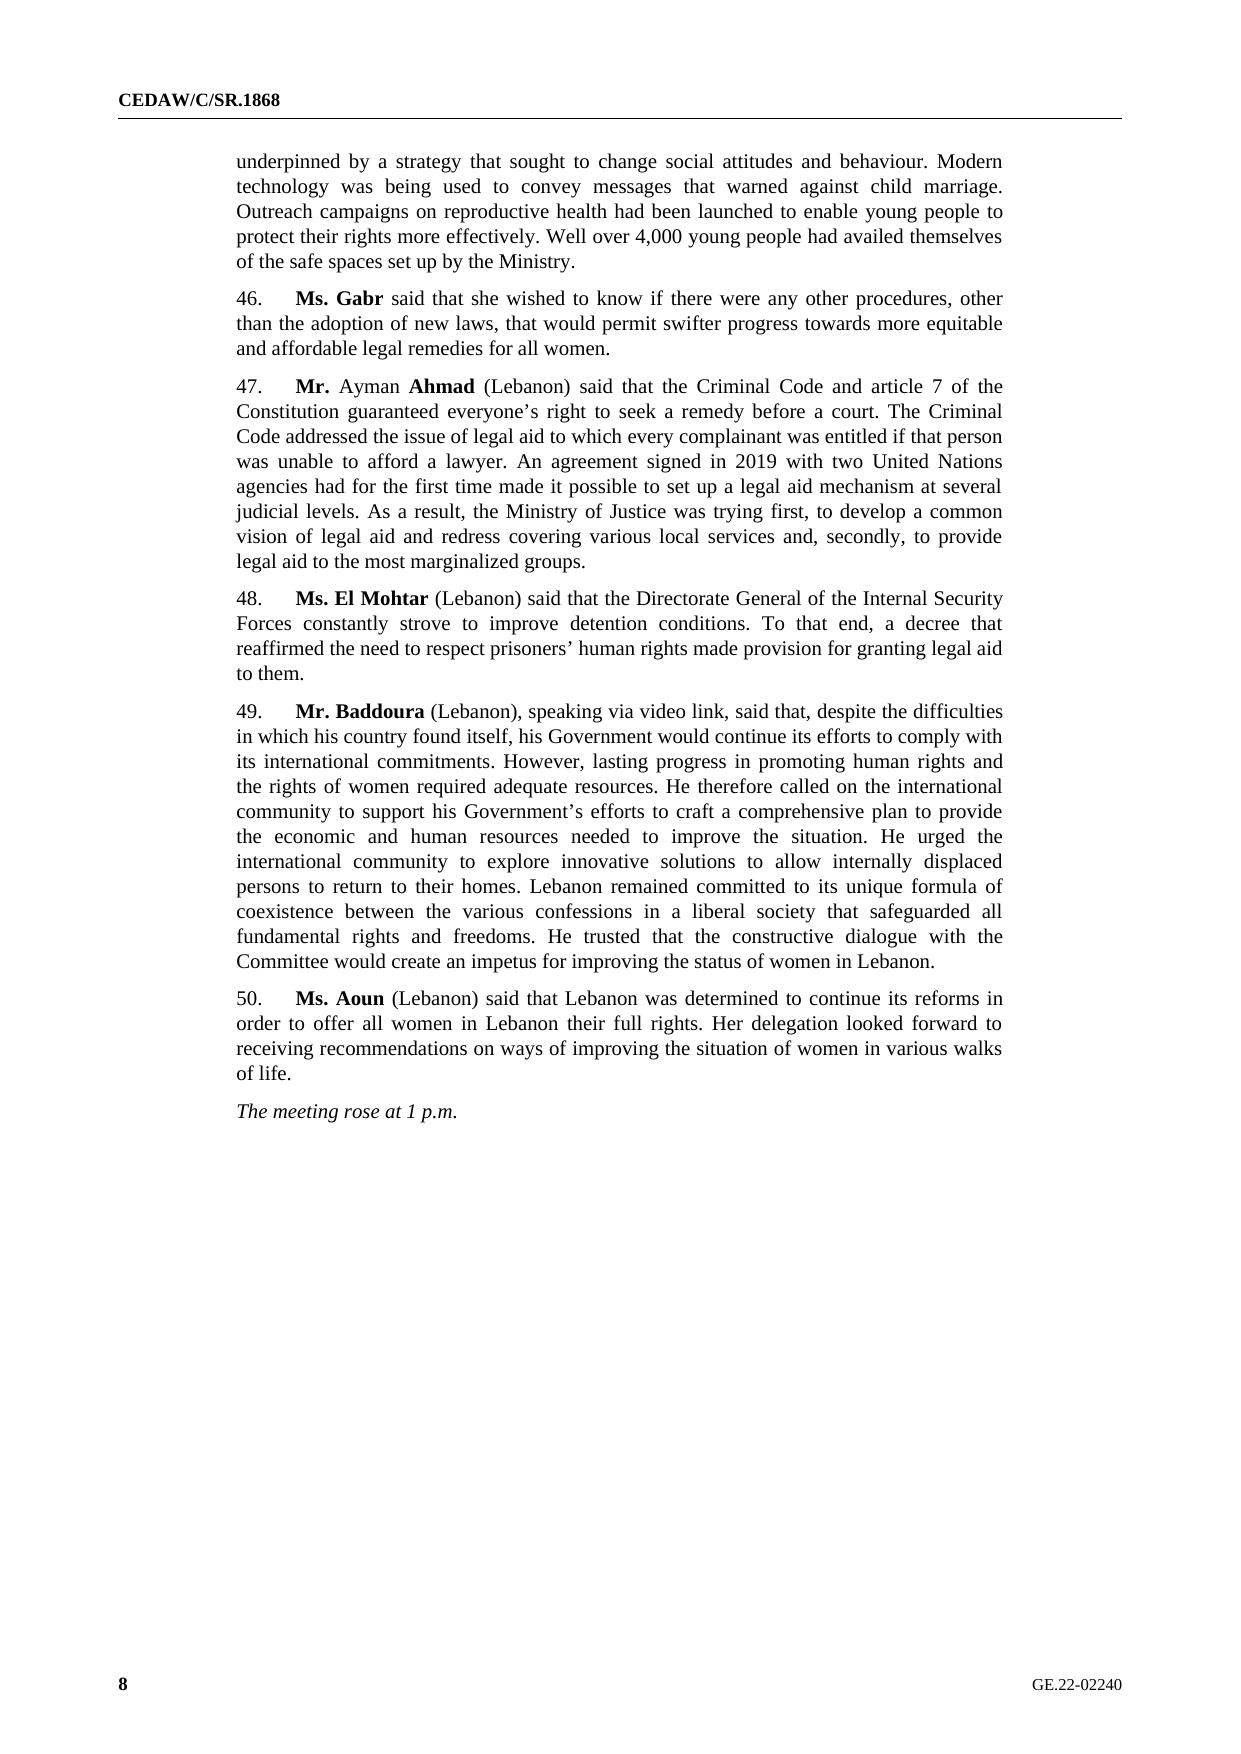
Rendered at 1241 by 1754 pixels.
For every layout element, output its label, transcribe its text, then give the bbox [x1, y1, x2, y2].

list 46. Ms. Gabr said that she wished to know if there were any other procedures, other than the adoption of new laws, that would permit swifter progress towards more equitable and affordable legal remedies for all women. [236, 285, 1004, 360]
list 50. Ms. Aoun (Lebanon) said that Lebanon was determined to continue its reforms in order to offer all women in Lebanon their full rights. Her delegation looked forward to receiving recommendations on ways of improving the situation of women in various walks of life. [236, 985, 1004, 1085]
list 49. Mr. Baddoura (Lebanon), speaking via video link, said that, despite the difficulties in which his country found itself, his Government would continue its efforts to comply with its international commitments. However, lasting progress in promoting human rights and the rights of women required adequate resources. He therefore called on the international community to support his Government’s efforts to craft a comprehensive plan to provide the economic and human resources needed to improve the situation. He urged the international community to explore innovative solutions to allow internally displaced persons to return to their homes. Lebanon remained committed to its unique formula of coexistence between the various confessions in a liberal society that safeguarded all fundamental rights and freedoms. He trusted that the constructive dialogue with the Committee would create an impetus for improving the status of women in Lebanon. [236, 698, 1004, 973]
list 47. Mr. Ayman Ahmad (Lebanon) said that the Criminal Code and article 7 of the Constitution guaranteed everyone’s right to seek a remedy before a court. The Criminal Code addressed the issue of legal aid to which every complainant was entitled if that person was unable to afford a lawyer. An agreement signed in 2019 with two United Nations agencies had for the first time made it possible to set up a legal aid mechanism at several judicial levels. As a result, the Ministry of Justice was trying first, to develop a common vision of legal aid and redress covering various local services and, secondly, to provide legal aid to the most marginalized groups. [236, 373, 1004, 573]
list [236, 148, 1004, 273]
list The meeting rose at 1 p.m. [236, 1098, 1004, 1123]
list 48. Ms. El Mohtar (Lebanon) said that the Directorate General of the Internal Security Forces constantly strove to improve detention conditions. To that end, a decree that reaffirmed the need to respect prisoners’ human rights made provision for granting legal aid to them. [236, 585, 1004, 685]
